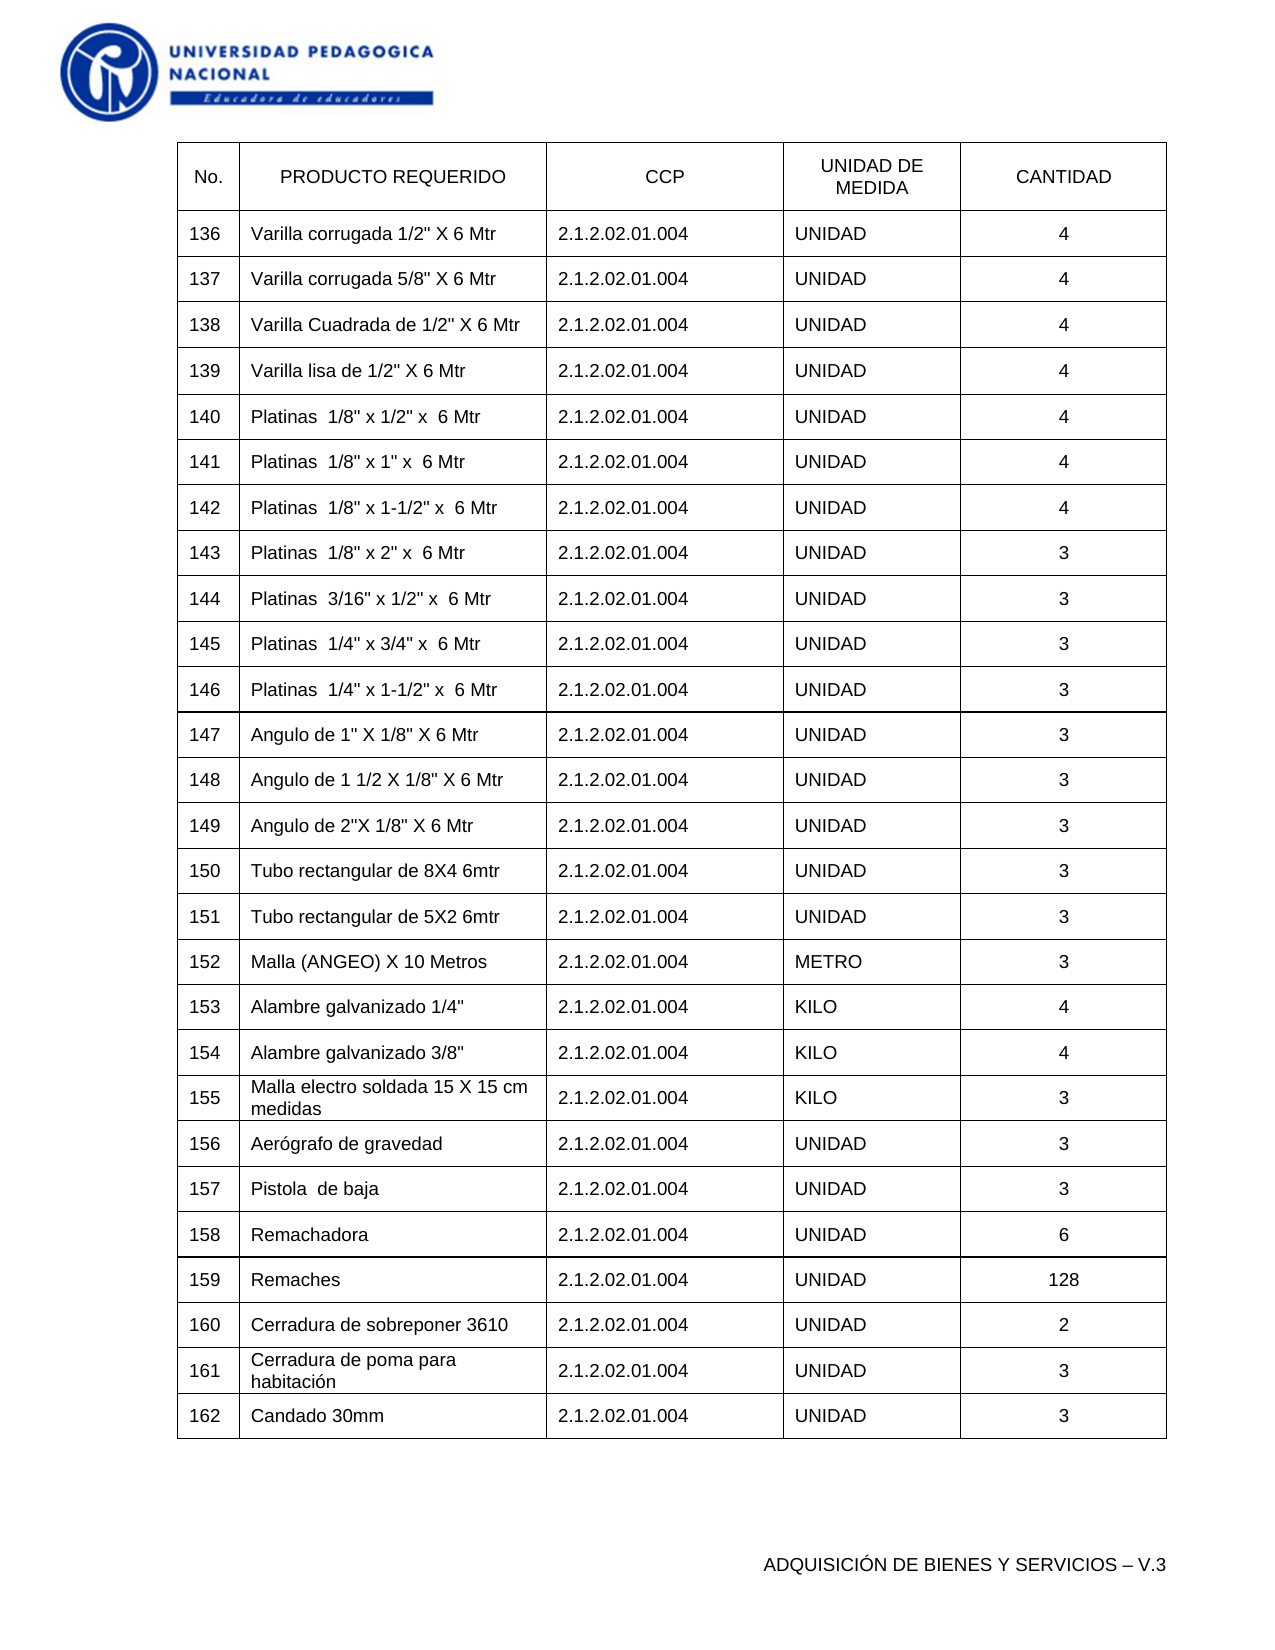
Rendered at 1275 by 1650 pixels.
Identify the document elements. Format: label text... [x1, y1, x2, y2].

table_cell 145 [178, 622, 239, 666]
table_cell Tubo rectangular de 5X2 6mtr [240, 894, 546, 938]
table_header No. [178, 143, 239, 210]
table_cell UNIDAD [784, 849, 960, 893]
table_cell 2.1.2.02.01.004 [547, 622, 783, 666]
table_cell 142 [178, 485, 239, 530]
table_cell 155 [178, 1076, 239, 1120]
table_cell Aerógrafo de gravedad [240, 1121, 546, 1166]
table_cell Platinas 1/8" x 1/2" x 6 Mtr [240, 395, 546, 439]
table_cell Platinas 3/16" x 1/2" x 6 Mtr [240, 576, 546, 621]
table_cell 3 [961, 1121, 1166, 1166]
table_cell 147 [178, 713, 239, 757]
table_cell Angulo de 1" X 1/8" X 6 Mtr [240, 713, 546, 757]
table_cell 3 [961, 531, 1166, 575]
table_cell 2.1.2.02.01.004 [547, 1076, 783, 1120]
table_cell 159 [178, 1258, 239, 1302]
table_cell 4 [961, 348, 1166, 393]
table_cell 156 [178, 1121, 239, 1166]
table_cell Varilla lisa de 1/2" X 6 Mtr [240, 348, 546, 393]
table_cell Angulo de 2"X 1/8" X 6 Mtr [240, 803, 546, 848]
table_cell KILO [784, 1076, 960, 1120]
table_cell UNIDAD [784, 622, 960, 666]
table_cell 2 [961, 1303, 1166, 1347]
table_cell 4 [961, 1030, 1166, 1075]
table_cell 2.1.2.02.01.004 [547, 713, 783, 757]
table_cell 2.1.2.02.01.004 [547, 348, 783, 393]
table_header PRODUCTO REQUERIDO [240, 143, 546, 210]
table_cell 136 [178, 211, 239, 256]
table_cell KILO [784, 1030, 960, 1075]
table_cell UNIDAD [784, 1121, 960, 1166]
table_cell METRO [784, 940, 960, 984]
table_cell 128 [961, 1258, 1166, 1302]
table_cell 2.1.2.02.01.004 [547, 440, 783, 484]
table_cell Tubo rectangular de 8X4 6mtr [240, 849, 546, 893]
table_cell UNIDAD [784, 1303, 960, 1347]
table_cell 2.1.2.02.01.004 [547, 1348, 783, 1393]
table_cell UNIDAD [784, 302, 960, 347]
table_cell UNIDAD [784, 1258, 960, 1302]
table_header UNIDAD DE MEDIDA [784, 143, 960, 210]
table_cell 2.1.2.02.01.004 [547, 894, 783, 938]
table_cell Candado 30mm [240, 1394, 546, 1438]
table_cell Remachadora [240, 1212, 546, 1256]
table_cell UNIDAD [784, 894, 960, 938]
table_cell 3 [961, 803, 1166, 848]
table_cell 2.1.2.02.01.004 [547, 803, 783, 848]
table_cell Malla (ANGEO) X 10 Metros [240, 940, 546, 984]
table_cell Varilla corrugada 1/2" X 6 Mtr [240, 211, 546, 256]
table_cell 2.1.2.02.01.004 [547, 395, 783, 439]
table_cell 2.1.2.02.01.004 [547, 667, 783, 711]
table_cell UNIDAD [784, 576, 960, 621]
table_cell Remaches [240, 1258, 546, 1302]
table_cell 153 [178, 985, 239, 1029]
table_cell 3 [961, 622, 1166, 666]
table_cell 161 [178, 1348, 239, 1393]
table_cell 2.1.2.02.01.004 [547, 1303, 783, 1347]
table_cell 140 [178, 395, 239, 439]
table_cell Platinas 1/8" x 1-1/2" x 6 Mtr [240, 485, 546, 530]
table_cell 2.1.2.02.01.004 [547, 531, 783, 575]
table_cell 2.1.2.02.01.004 [547, 1394, 783, 1438]
table_cell Pistola de baja [240, 1167, 546, 1211]
table_cell 162 [178, 1394, 239, 1438]
table_cell 148 [178, 758, 239, 802]
table_cell UNIDAD [784, 531, 960, 575]
table_cell 2.1.2.02.01.004 [547, 1258, 783, 1302]
table_cell 3 [961, 849, 1166, 893]
table_cell UNIDAD [784, 440, 960, 484]
table_cell 4 [961, 395, 1166, 439]
table_cell 4 [961, 485, 1166, 530]
table_cell 137 [178, 257, 239, 301]
table_cell UNIDAD [784, 803, 960, 848]
table_cell 2.1.2.02.01.004 [547, 940, 783, 984]
table_cell UNIDAD [784, 667, 960, 711]
table_cell UNIDAD [784, 257, 960, 301]
table_cell Varilla corrugada 5/8" X 6 Mtr [240, 257, 546, 301]
table_cell Platinas 1/8" x 1" x 6 Mtr [240, 440, 546, 484]
table_cell 3 [961, 1394, 1166, 1438]
table_cell 150 [178, 849, 239, 893]
table_cell 4 [961, 985, 1166, 1029]
table_cell 2.1.2.02.01.004 [547, 1212, 783, 1256]
table_cell UNIDAD [784, 348, 960, 393]
table_cell 6 [961, 1212, 1166, 1256]
table_cell Cerradura de sobreponer 3610 [240, 1303, 546, 1347]
table_cell UNIDAD [784, 1167, 960, 1211]
table_cell 4 [961, 257, 1166, 301]
table_cell 160 [178, 1303, 239, 1347]
table_cell 146 [178, 667, 239, 711]
table_cell Cerradura de poma para habitación [240, 1348, 546, 1393]
table_cell 143 [178, 531, 239, 575]
table_cell 149 [178, 803, 239, 848]
table_cell 2.1.2.02.01.004 [547, 849, 783, 893]
table_cell Alambre galvanizado 1/4" [240, 985, 546, 1029]
table_cell 4 [961, 302, 1166, 347]
table_cell KILO [784, 985, 960, 1029]
table_cell 2.1.2.02.01.004 [547, 985, 783, 1029]
table_cell 2.1.2.02.01.004 [547, 211, 783, 256]
table_cell 152 [178, 940, 239, 984]
table_cell Platinas 1/4" x 3/4" x 6 Mtr [240, 622, 546, 666]
table_cell 2.1.2.02.01.004 [547, 302, 783, 347]
table_cell 2.1.2.02.01.004 [547, 257, 783, 301]
table_cell UNIDAD [784, 1212, 960, 1256]
table_cell UNIDAD [784, 395, 960, 439]
table_cell UNIDAD [784, 485, 960, 530]
table_cell UNIDAD [784, 758, 960, 802]
table_cell 138 [178, 302, 239, 347]
table_cell 3 [961, 667, 1166, 711]
table_cell 154 [178, 1030, 239, 1075]
table_cell 144 [178, 576, 239, 621]
table_cell 3 [961, 1348, 1166, 1393]
table_cell UNIDAD [784, 713, 960, 757]
table_cell 141 [178, 440, 239, 484]
table_cell 3 [961, 576, 1166, 621]
table_cell 3 [961, 713, 1166, 757]
table_cell Platinas 1/4" x 1-1/2" x 6 Mtr [240, 667, 546, 711]
table_cell 2.1.2.02.01.004 [547, 576, 783, 621]
table_cell UNIDAD [784, 211, 960, 256]
table_cell Alambre galvanizado 3/8" [240, 1030, 546, 1075]
table_cell UNIDAD [784, 1394, 960, 1438]
table_cell 157 [178, 1167, 239, 1211]
table_cell 3 [961, 758, 1166, 802]
table_cell 2.1.2.02.01.004 [547, 1121, 783, 1166]
table_cell 3 [961, 940, 1166, 984]
table_cell Varilla Cuadrada de 1/2" X 6 Mtr [240, 302, 546, 347]
table_cell Angulo de 1 1/2 X 1/8" X 6 Mtr [240, 758, 546, 802]
table_cell 4 [961, 211, 1166, 256]
table_cell 3 [961, 894, 1166, 938]
picture [37, 10, 444, 132]
table_cell Malla electro soldada 15 X 15 cm medidas [240, 1076, 546, 1120]
table_cell 3 [961, 1076, 1166, 1120]
table_cell 2.1.2.02.01.004 [547, 485, 783, 530]
table_header CANTIDAD [961, 143, 1166, 210]
table_cell 139 [178, 348, 239, 393]
table_cell 2.1.2.02.01.004 [547, 1030, 783, 1075]
table_cell 2.1.2.02.01.004 [547, 1167, 783, 1211]
table_cell UNIDAD [784, 1348, 960, 1393]
table_cell 151 [178, 894, 239, 938]
table_cell 3 [961, 1167, 1166, 1211]
table_cell 2.1.2.02.01.004 [547, 758, 783, 802]
table_cell 4 [961, 440, 1166, 484]
table_cell 158 [178, 1212, 239, 1256]
table_header CCP [547, 143, 783, 210]
table_cell Platinas 1/8" x 2" x 6 Mtr [240, 531, 546, 575]
